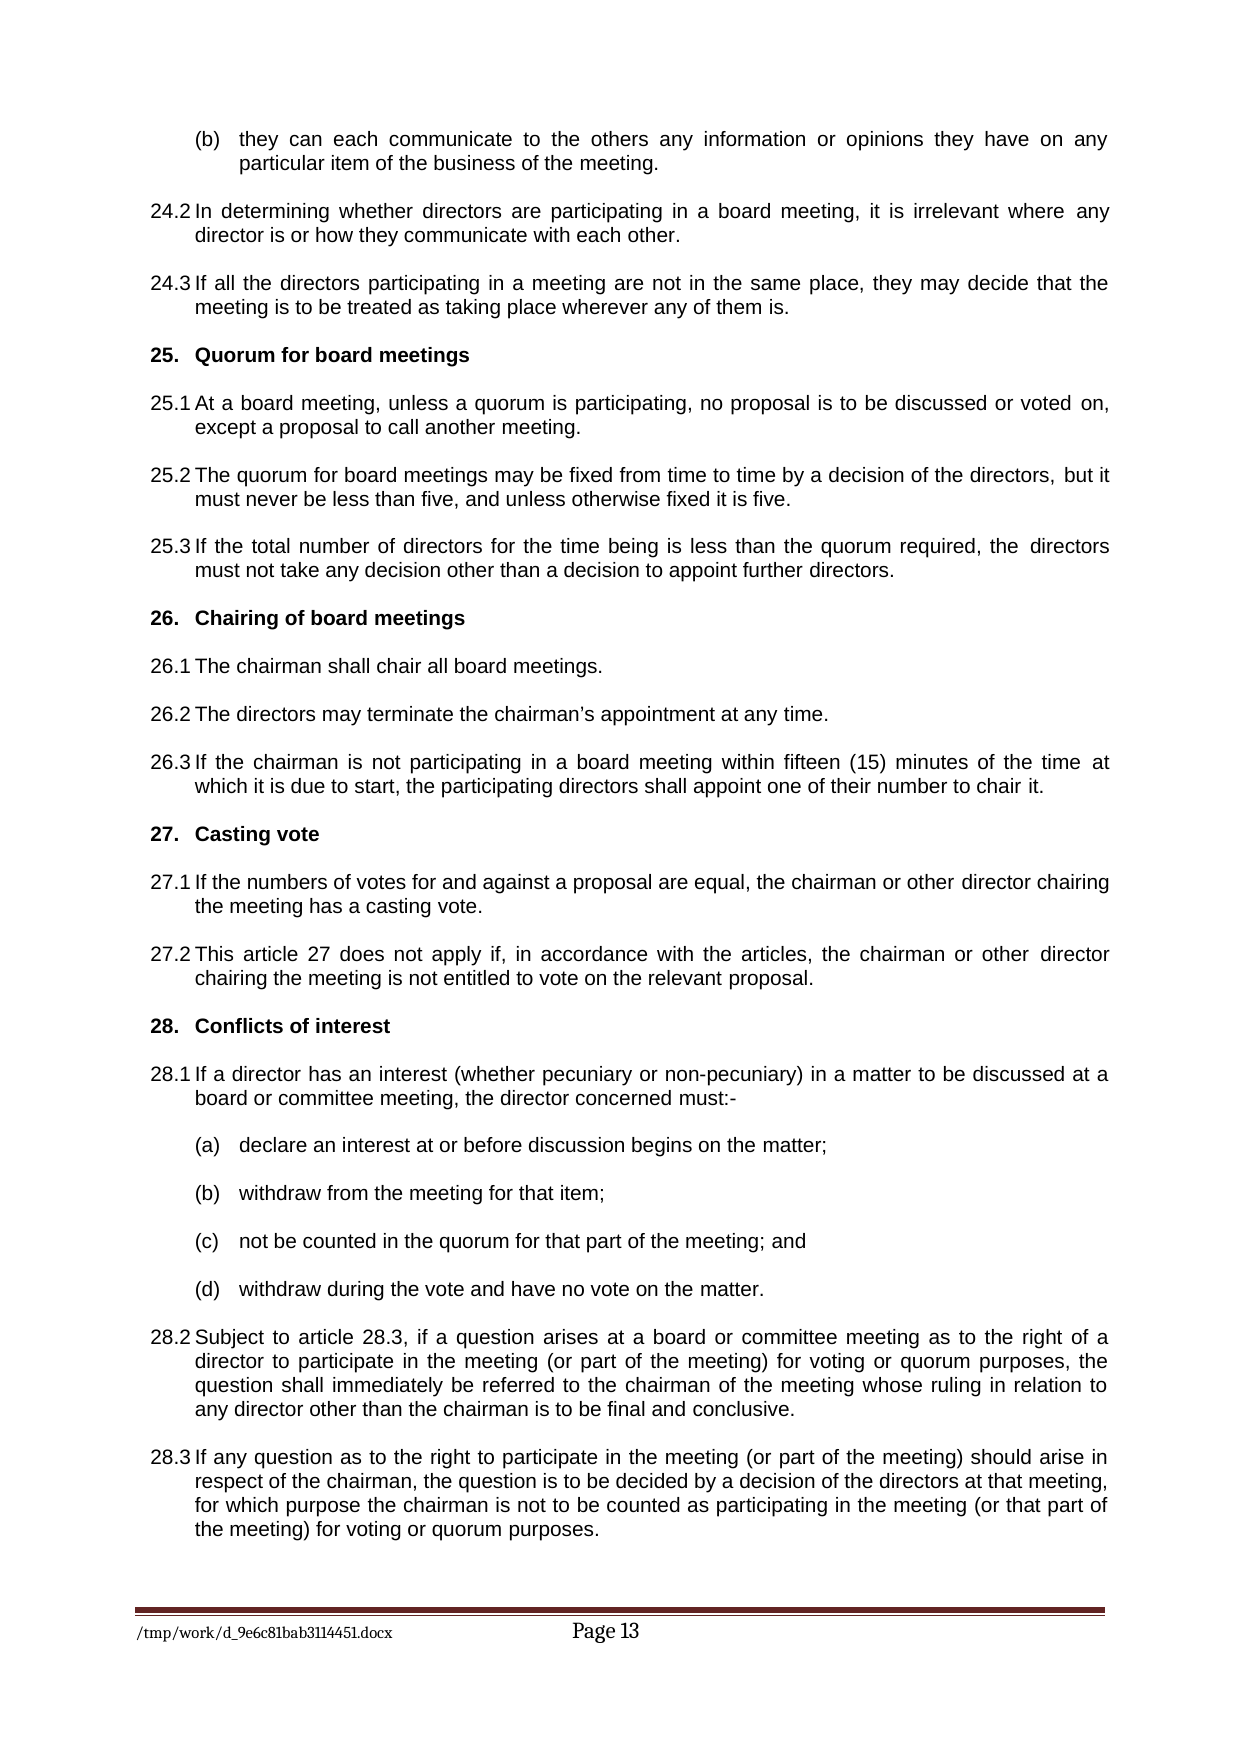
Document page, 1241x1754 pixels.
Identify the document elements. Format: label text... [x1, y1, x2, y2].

list If all the directors participating in a meeting are not in the same place, they may decide that the meeting is to be treated as taking place wherever any of them is. [150, 271, 1109, 319]
list If the total number of directors for the time being is less than the quorum required, the directors must not take any decision other than a decision to appoint further directors. [150, 534, 1109, 582]
list withdraw during the vote and have no vote on the matter. [194, 1277, 1109, 1301]
subtitle Conflicts of interest [150, 1013, 1109, 1037]
list not be counted in the quorum for that part of the meeting; and [194, 1229, 1109, 1253]
list If the chairman is not participating in a board meeting within fifteen (15) minutes of the time at which it is due to start, the participating directors shall appoint one of their number to chair it. [150, 750, 1109, 798]
list If any question as to the right to participate in the meeting (or part of the meeting) should arise in respect of the chairman, the question is to be decided by a decision of the directors at that meeting, for which purpose the chairman is not to be counted as participating in the meeting (or that part of the meeting) for voting or quorum purposes. [150, 1445, 1109, 1541]
list Subject to article 28.3, if a question arises at a board or committee meeting as to the right of a director to participate in the meeting (or part of the meeting) for voting or quorum purposes, the question shall immediately be referred to the chairman of the meeting whose ruling in relation to any director other than the chairman is to be final and conclusive. [150, 1325, 1109, 1421]
subtitle Chairing of board meetings [150, 606, 1109, 630]
list If the numbers of votes for and against a proposal are equal, the chairman or other director chairing the meeting has a casting vote. [150, 870, 1109, 918]
list At a board meeting, unless a quorum is participating, no proposal is to be discussed or voted on, except a proposal to call another meeting. [150, 391, 1109, 438]
subtitle Quorum for board meetings [150, 343, 1109, 367]
list This article 27 does not apply if, in accordance with the articles, the chairman or other director chairing the meeting is not entitled to vote on the relevant proposal. [150, 942, 1109, 989]
list The directors may terminate the chairman’s appointment at any time. [150, 702, 1109, 726]
list withdraw from the meeting for that item; [194, 1181, 1109, 1205]
subtitle Casting vote [150, 822, 1109, 846]
list If a director has an interest (whether pecuniary or non-pecuniary) in a matter to be discussed at a board or committee meeting, the director concerned must:- [150, 1061, 1109, 1109]
list The chairman shall chair all board meetings. [150, 654, 1109, 678]
list declare an interest at or before discussion begins on the matter; [194, 1133, 1109, 1157]
list The quorum for board meetings may be fixed from time to time by a decision of the directors, but it must never be less than five, and unless otherwise fixed it is five. [150, 462, 1109, 510]
list they can each communicate to the others any information or opinions they have on any particular item of the business of the meeting. [194, 127, 1109, 175]
list In determining whether directors are participating in a board meeting, it is irrelevant where any director is or how they communicate with each other. [150, 199, 1109, 247]
